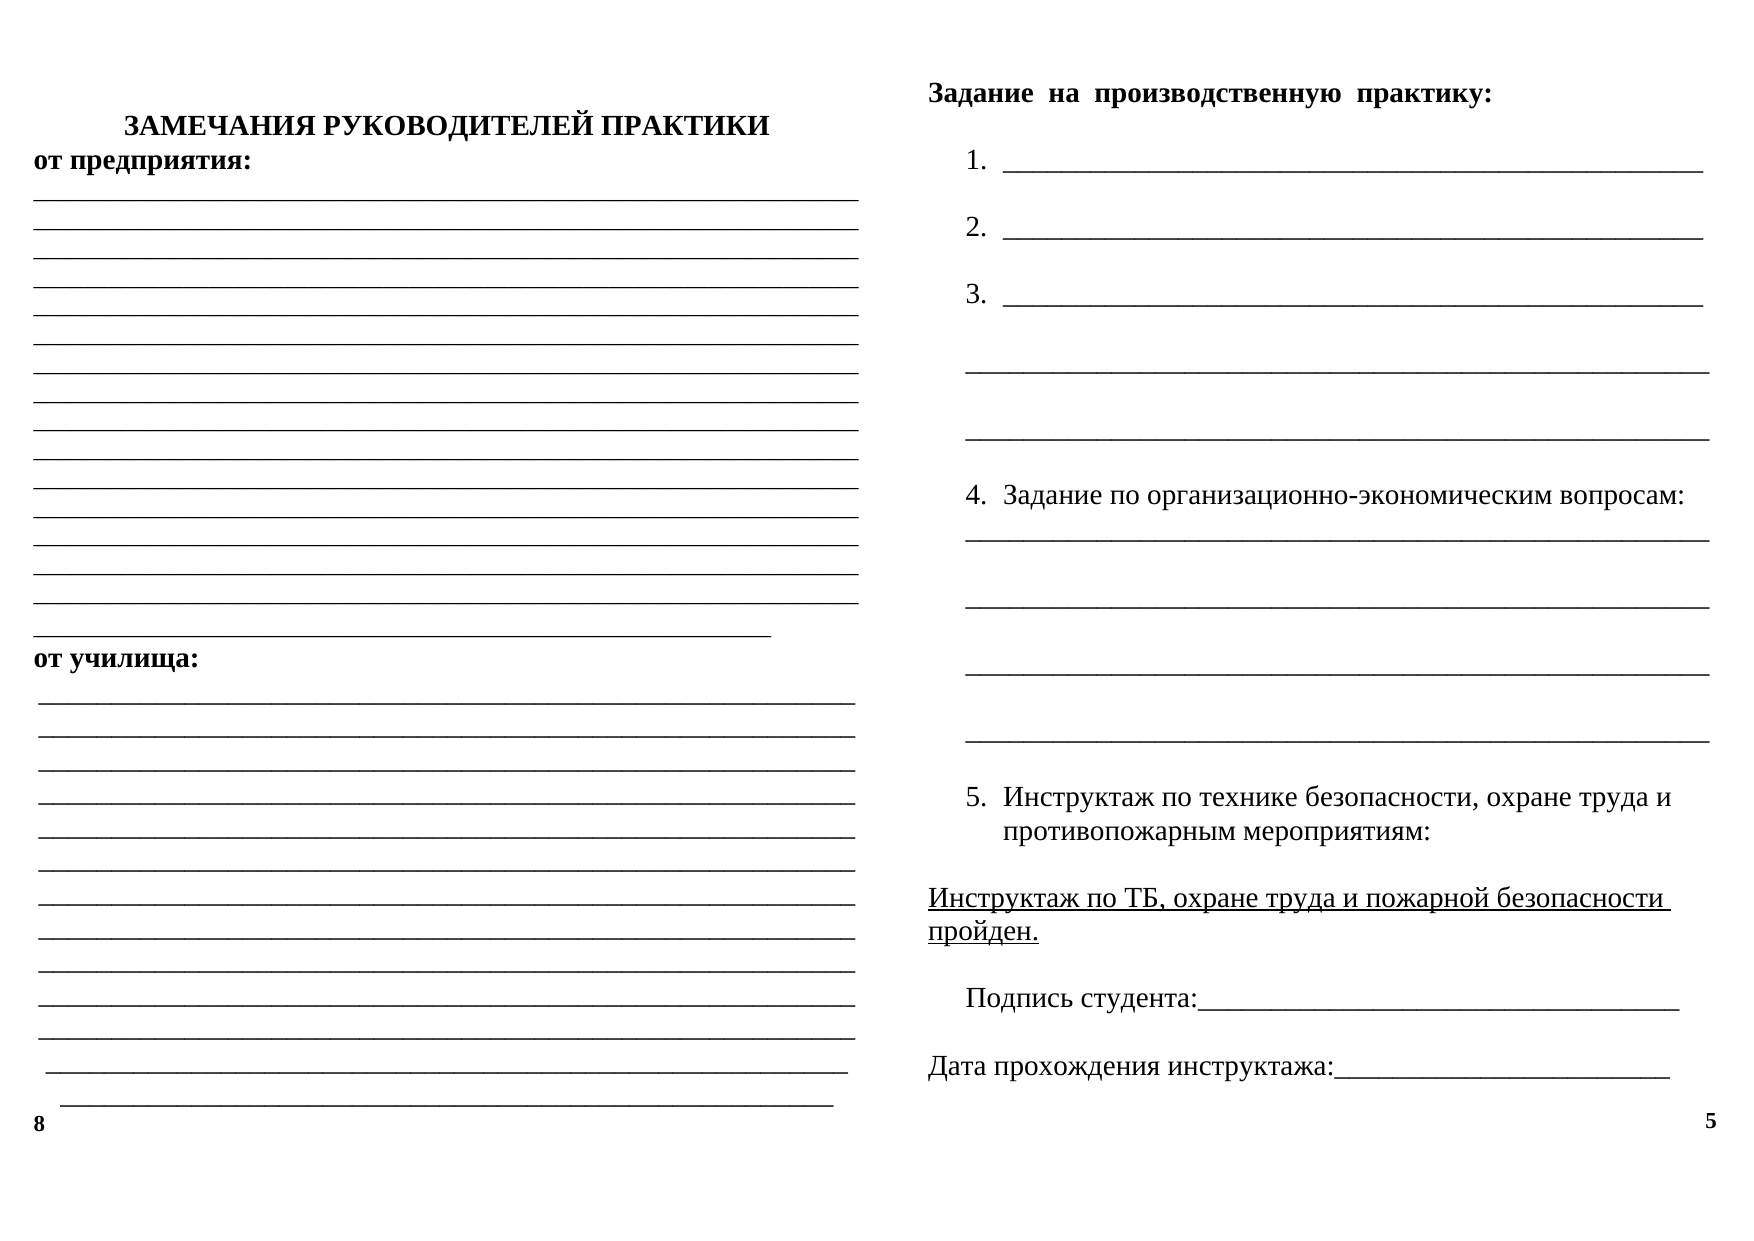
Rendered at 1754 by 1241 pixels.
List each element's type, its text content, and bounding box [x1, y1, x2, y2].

text ___________________________________________________ [965, 645, 1716, 679]
text _________________________________________________________________________________________________________________________________________________________________________________________________________________________________________________________________________________________________________________________________________________________________________________________________________________________________________________________________________________________________________________________________________________________________________________________________________________________________________________________________________________________________________________________________________________________________________________________________________________________________________________________________________________________________________________________________________________________________________________________________________________________________________________________________________________________ [33, 176, 860, 640]
list Задание по организационно-экономическим вопросам: [965, 477, 1716, 511]
text ___________________________________________________ [965, 410, 1716, 444]
text ___________________________________________________ [965, 578, 1716, 612]
subtitle Задание на производственную практику: [928, 75, 1716, 108]
text Подпись студента:_________________________________ [965, 981, 1716, 1014]
list Инструктаж по технике безопасности, охране труда и противопожарным мероприятиям: [965, 779, 1716, 846]
list ________________________________________________ [965, 209, 1716, 243]
text от предприятия: [33, 142, 860, 176]
subtitle _____________________________________________________ [33, 1076, 860, 1110]
list ________________________________________________ [965, 276, 1716, 310]
text ___________________________________________________ [965, 511, 1716, 544]
text ___________________________________________________ [965, 712, 1716, 746]
text Инструктаж по ТБ, охране труда и пожарной безопасности пройден. [928, 880, 1716, 947]
text от училища: [33, 640, 860, 674]
subtitle _______________________________________________________________________________________________________________________________________________________________________________________________________________________________________________________________________________________________________________________________________________________________________________________________________________________________________________________________________________________________________________________________________________________________________________________________________________________________________________________________________________________________ [33, 674, 860, 1076]
text ___________________________________________________ [965, 343, 1716, 377]
text 8 [33, 1110, 860, 1136]
text 5 [965, 1107, 1716, 1134]
list ________________________________________________ [965, 142, 1716, 176]
subtitle ЗАМЕЧАНИЯ РУКОВОДИТЕЛЕЙ ПРАКТИКИ [33, 108, 860, 142]
text Дата прохождения инструктажа:_______________________ [928, 1048, 1716, 1081]
